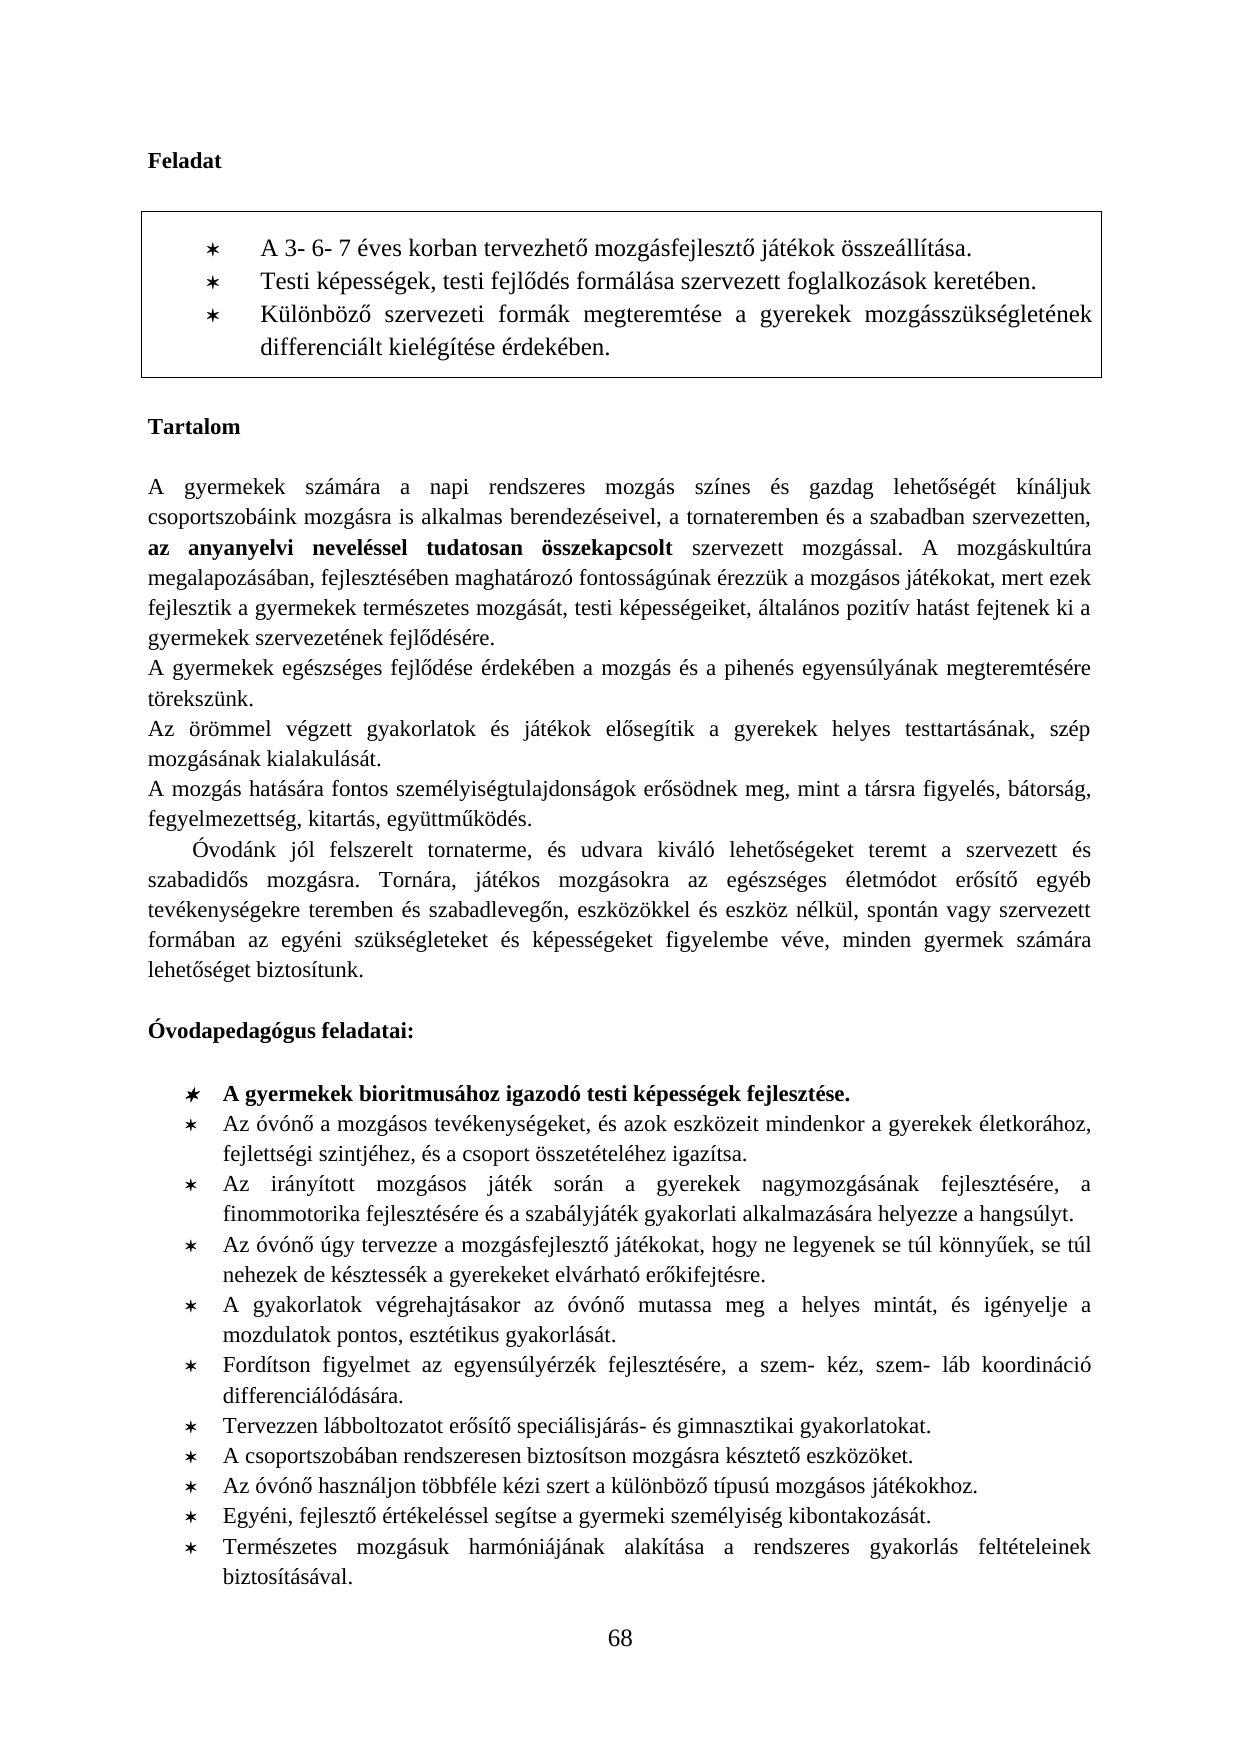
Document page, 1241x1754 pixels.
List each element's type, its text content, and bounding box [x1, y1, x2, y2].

list Fordítson figyelmet az egyensúlyérzék fejlesztésére, a szem- kéz, szem- láb koordináció differenciálódására. [185, 1352, 1093, 1408]
text Tartalom [148, 413, 1093, 439]
list Testi képességek, testi fejlődés formálása szervezett foglalkozások keretében. [142, 244, 1101, 277]
list Egyéni, fejlesztő értékeléssel segítse a gyermeki személyiség kibontakozását. [185, 1503, 1093, 1529]
text Óvodapedagógus feladatai: [148, 1017, 1093, 1043]
subtitle A gyermekek bioritmusához igazodó testi képességek fejlesztése. [185, 1080, 1093, 1106]
text A mozgás hatására fontos személyiségtulajdonságok erősödnek meg, mint a társra figyelés, bátorság, fegyelmezettség, kitartás, együttműködés. [148, 775, 1093, 832]
text Feladat [148, 148, 1093, 174]
list Természetes mozgásuk harmóniájának alakítása a rendszeres gyakorlás feltételeinek biztosításával. [185, 1533, 1093, 1589]
list A gyakorlatok végrehajtásakor az óvónő mutassa meg a helyes mintát, és igényelje a mozdulatok pontos, esztétikus gyakorlását. [185, 1291, 1093, 1348]
list Tervezzen lábboltozatot erősítő speciálisjárás- és gimnasztikai gyakorlatokat. [185, 1412, 1093, 1438]
list Különböző szervezeti formák megteremtése a gyerekek mozgásszükségletének differenciált kielégítése érdekében. [142, 277, 1101, 377]
text Óvodánk jól felszerelt tornaterme, és udvara kiváló lehetőségeket teremt a szervezett és szabadidős mozgásra. Tornára, játékos mozgásokra az egészséges életmódot erősítő egyéb tevékenységekre teremben és szabadlevegőn, eszközökkel és eszköz nélkül, spontán vagy szervezett formában az egyéni szükségleteket és képességeket figyelembe véve, minden gyermek számára lehetőséget biztosítunk. [148, 836, 1093, 983]
list Az óvónő úgy tervezze a mozgásfejlesztő játékokat, hogy ne legyenek se túl könnyűek, se túl nehezek de késztessék a gyerekeket elvárható erőkifejtésre. [185, 1231, 1093, 1287]
text Az örömmel végzett gyakorlatok és játékok elősegítik a gyerekek helyes testtartásának, szép mozgásának kialakulását. [148, 715, 1093, 771]
list Az irányított mozgásos játék során a gyerekek nagymozgásának fejlesztésére, a finommotorika fejlesztésére és a szabályjáték gyakorlati alkalmazására helyezze a hangsúlyt. [185, 1170, 1093, 1227]
list Az óvónő használjon többféle kézi szert a különböző típusú mozgásos játékokhoz. [185, 1472, 1093, 1499]
list A csoportszobában rendszeresen biztosítson mozgásra késztető eszközöket. [185, 1442, 1093, 1468]
text A gyermekek egészséges fejlődése érdekében a mozgás és a pihenés egyensúlyának megteremtésére törekszünk. [148, 654, 1093, 711]
list Az óvónő a mozgásos tevékenységeket, és azok eszközeit mindenkor a gyerekek életkorához, fejlettségi szintjéhez, és a csoport összetételéhez igazítsa. [185, 1110, 1093, 1166]
list A 3- 6- 7 éves korban tervezhető mozgásfejlesztő játékok összeállítása. [142, 212, 1101, 244]
text A gyermekek számára a napi rendszeres mozgás színes és gazdag lehetőségét kínáljuk csoportszobáink mozgásra is alkalmas berendezéseivel, a tornateremben és a szabadban szervezetten, az anyanyelvi neveléssel tudatosan összekapcsolt szervezett mozgással. A mozgáskultúra megalapozásában, fejlesztésében maghatározó fontosságúnak érezzük a mozgásos játékokat, mert ezek fejlesztik a gyermekek természetes mozgását, testi képességeiket, általános pozitív hatást fejtenek ki a gyermekek szervezetének fejlődésére. [148, 473, 1093, 651]
